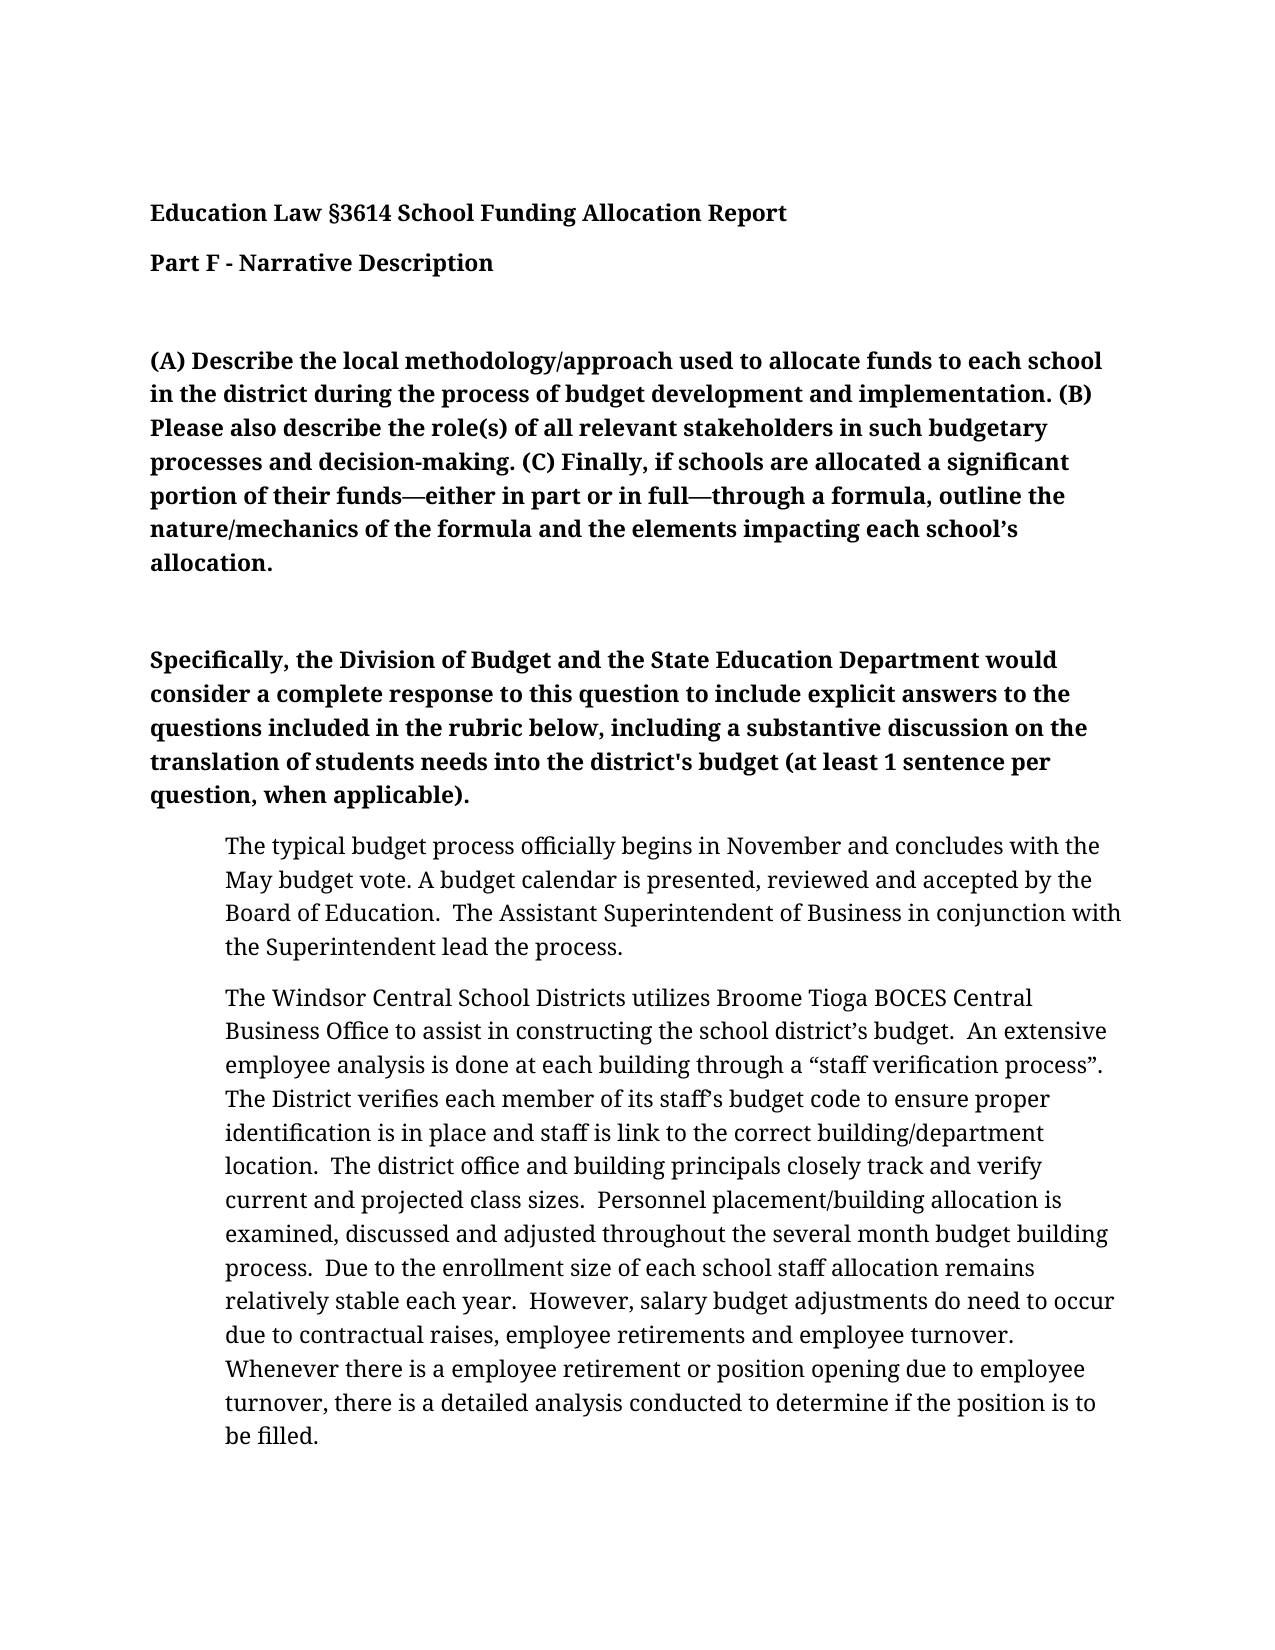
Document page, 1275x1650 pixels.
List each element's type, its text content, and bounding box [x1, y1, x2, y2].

text Education Law §3614 School Funding Allocation Report [150, 197, 1125, 228]
text Part F - Narrative Description [150, 247, 1125, 278]
text The typical budget process officially begins in November and concludes with the May budget vote. A budget calendar is presented, reviewed and accepted by the Board of Education. The Assistant Superintendent of Business in conjunction with the Superintendent lead the process. [225, 830, 1125, 962]
text Specifically, the Division of Budget and the State Education Department would consider a complete response to this question to include explicit answers to the questions included in the rubric below, including a substantive discussion on the translation of students needs into the district's budget (at least 1 sentence per question, when applicable). [150, 644, 1125, 811]
text The Windsor Central School Districts utilizes Broome Tioga BOCES Central Business Office to assist in constructing the school district’s budget. An extensive employee analysis is done at each building through a “staff verification process”. The District verifies each member of its staff’s budget code to ensure proper identification is in place and staff is link to the correct building/department location. The district office and building principals closely track and verify current and projected class sizes. Personnel placement/building allocation is examined, discussed and adjusted throughout the several month budget building process. Due to the enrollment size of each school staff allocation remains relatively stable each year. However, salary budget adjustments do need to occur due to contractual raises, employee retirements and employee turnover. Whenever there is a employee retirement or position opening due to employee turnover, there is a detailed analysis conducted to determine if the position is to be filled. [225, 981, 1125, 1451]
list (A) Describe the local methodology/approach used to allocate funds to each school in the district during the process of budget development and implementation. (B) Please also describe the role(s) of all relevant stakeholders in such budgetary processes and decision-making. (C) Finally, if schools are allocated a significant portion of their funds—either in part or in full—through a formula, outline the nature/mechanics of the formula and the elements impacting each school’s allocation. [150, 344, 1125, 578]
